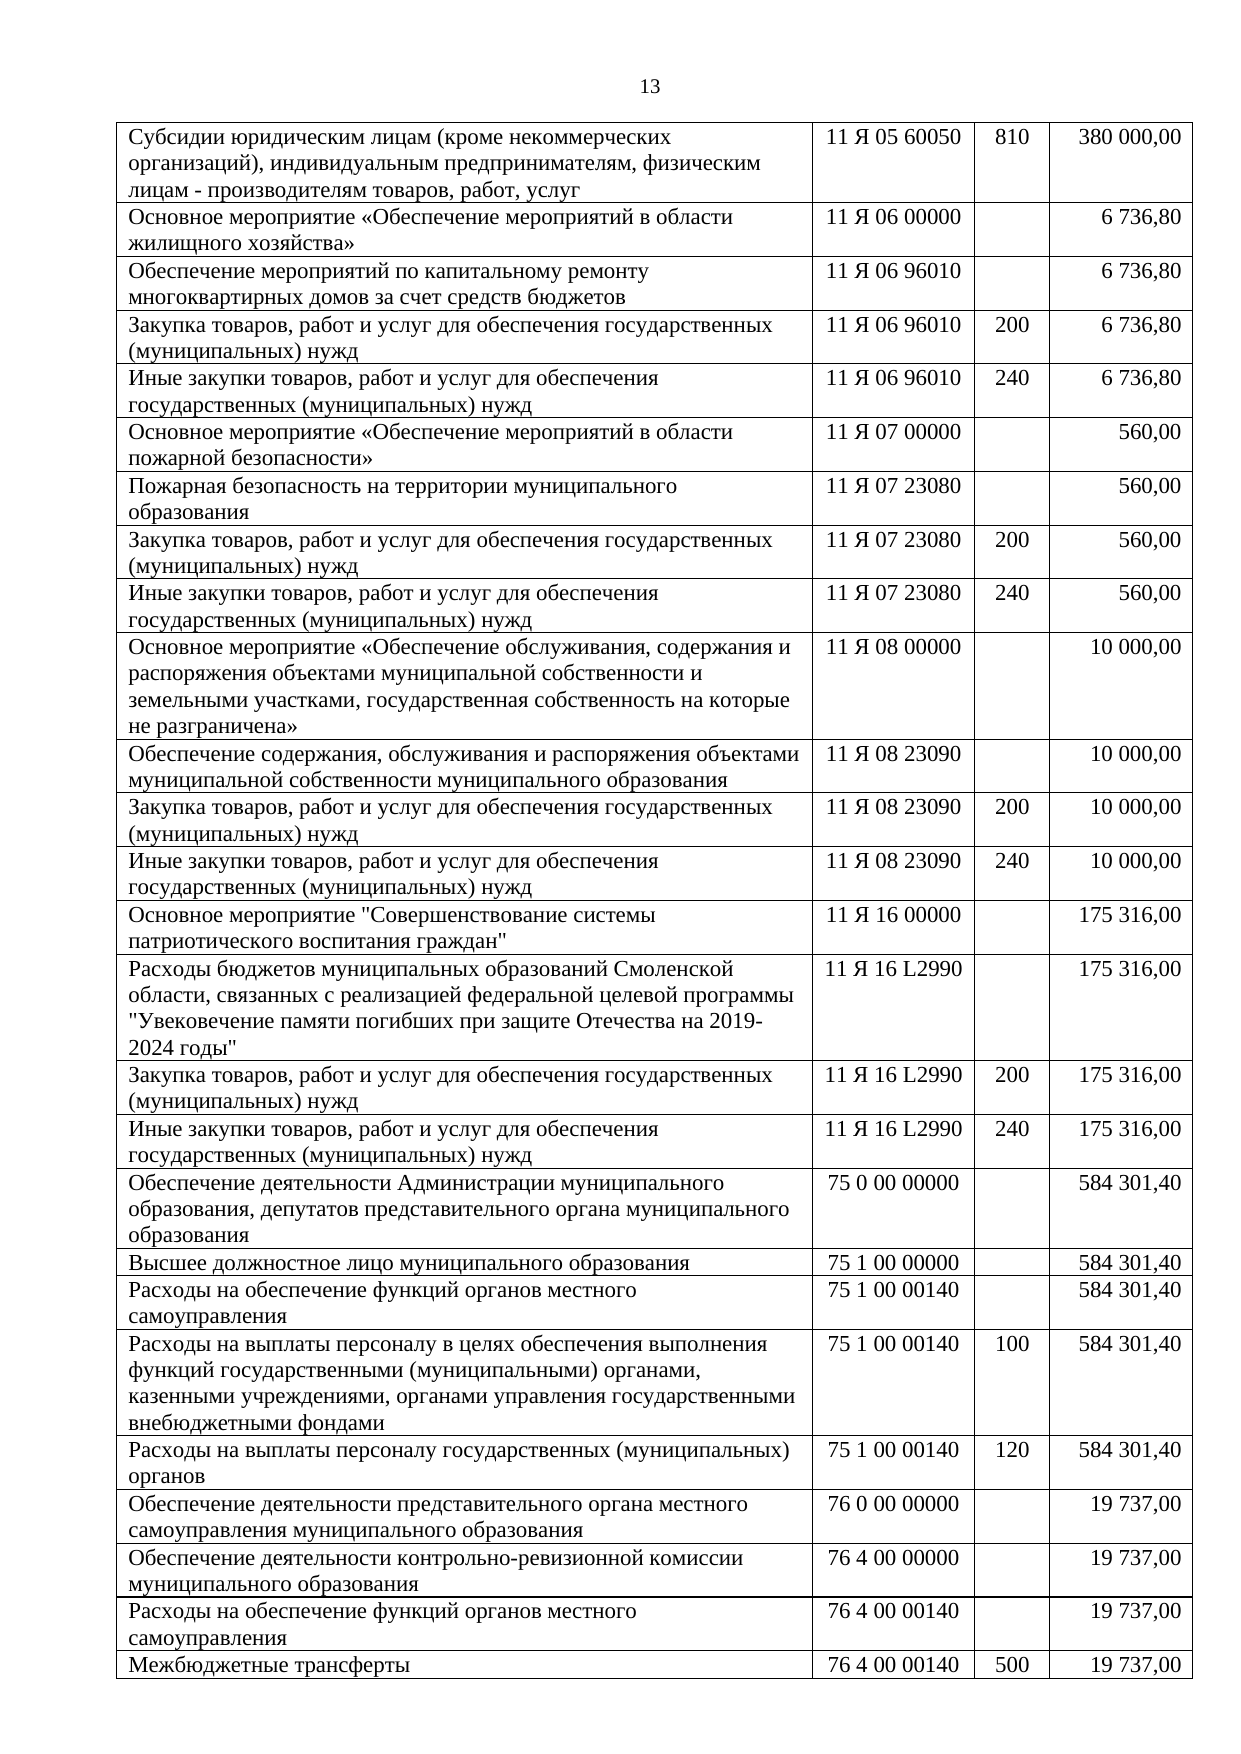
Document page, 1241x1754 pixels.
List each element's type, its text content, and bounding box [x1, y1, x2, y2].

table_cell 6 736,80 [1050, 364, 1192, 417]
table_cell Основное мероприятие "Совершенствование системы патриотического воспитания граждан" [117, 901, 812, 953]
table_cell Основное мероприятие «Обеспечение обслуживания, содержания и распоряжения объектами муниципальной собственности и земельными участками, государственная собственность на которые не разграничена» [117, 633, 812, 738]
table_cell 100 [975, 1330, 1049, 1435]
table_cell Межбюджетные трансферты [117, 1651, 812, 1678]
table_cell Расходы на выплаты персоналу государственных (муниципальных) органов [117, 1436, 812, 1489]
table_cell 11 Я 08 23090 [813, 740, 974, 792]
table_cell 11 Я 16 L2990 [813, 955, 974, 1060]
table_cell 200 [975, 526, 1049, 578]
table_cell 500 [975, 1651, 1049, 1678]
table_cell Обеспечение деятельности представительного органа местного самоуправления муниципального образования [117, 1490, 812, 1543]
table_cell 584 301,40 [1050, 1249, 1192, 1275]
table_cell 76 4 00 00000 [813, 1544, 974, 1596]
table_cell 11 Я 06 96010 [813, 311, 974, 363]
table_cell Основное мероприятие «Обеспечение мероприятий в области жилищного хозяйства» [117, 203, 812, 256]
table_cell [975, 257, 1049, 309]
table_cell 11 Я 06 96010 [813, 257, 974, 309]
table_cell 76 4 00 00140 [813, 1651, 974, 1678]
table_cell 11 Я 16 00000 [813, 901, 974, 953]
table_cell [975, 1544, 1049, 1596]
table_cell Закупка товаров, работ и услуг для обеспечения государственных (муниципальных) нужд [117, 1061, 812, 1114]
table_cell 11 Я 06 00000 [813, 203, 974, 256]
table_cell 584 301,40 [1050, 1169, 1192, 1248]
table_cell 810 [975, 123, 1049, 202]
table_cell 120 [975, 1436, 1049, 1489]
table_cell [975, 1249, 1049, 1275]
table_cell 11 Я 08 23090 [813, 847, 974, 900]
table_cell [975, 901, 1049, 953]
table_cell 175 316,00 [1050, 955, 1192, 1060]
table_cell Обеспечение содержания, обслуживания и распоряжения объектами муниципальной собственности муниципального образования [117, 740, 812, 792]
table_cell [975, 633, 1049, 738]
table_cell 11 Я 05 60050 [813, 123, 974, 202]
table_cell [975, 203, 1049, 256]
table_cell 10 000,00 [1050, 740, 1192, 792]
table_cell Иные закупки товаров, работ и услуг для обеспечения государственных (муниципальных) нужд [117, 1115, 812, 1167]
table_cell [975, 740, 1049, 792]
table_cell [975, 955, 1049, 1060]
table_cell 11 Я 16 L2990 [813, 1115, 974, 1167]
table_cell 76 0 00 00000 [813, 1490, 974, 1543]
table_cell 560,00 [1050, 472, 1192, 524]
table_cell Расходы на обеспечение функций органов местного самоуправления [117, 1598, 812, 1650]
table_cell Основное мероприятие «Обеспечение мероприятий в области пожарной безопасности» [117, 418, 812, 471]
table_cell 75 1 00 00140 [813, 1436, 974, 1489]
table_cell Расходы бюджетов муниципальных образований Смоленской области, связанных с реализацией федеральной целевой программы "Увековечение памяти погибших при защите Отечества на 2019-2024 годы" [117, 955, 812, 1060]
table_cell Обеспечение мероприятий по капитальному ремонту многоквартирных домов за счет средств бюджетов [117, 257, 812, 309]
table_cell 11 Я 07 23080 [813, 579, 974, 632]
table_cell 10 000,00 [1050, 633, 1192, 738]
table_cell Расходы на обеспечение функций органов местного самоуправления [117, 1276, 812, 1329]
table_cell 19 737,00 [1050, 1598, 1192, 1650]
table_cell 6 736,80 [1050, 311, 1192, 363]
table_cell 200 [975, 1061, 1049, 1114]
table_cell 380 000,00 [1050, 123, 1192, 202]
table_cell Иные закупки товаров, работ и услуг для обеспечения государственных (муниципальных) нужд [117, 847, 812, 900]
table_cell Субсидии юридическим лицам (кроме некоммерческих организаций), индивидуальным предпринимателям, физическим лицам - производителям товаров, работ, услуг [117, 123, 812, 202]
table_cell 75 1 00 00140 [813, 1330, 974, 1435]
table_cell 11 Я 08 23090 [813, 793, 974, 846]
table_cell 6 736,80 [1050, 257, 1192, 309]
table_cell [975, 1598, 1049, 1650]
table_cell 200 [975, 793, 1049, 846]
table_cell 175 316,00 [1050, 901, 1192, 953]
table_cell 75 1 00 00000 [813, 1249, 974, 1275]
table_cell 560,00 [1050, 579, 1192, 632]
table_cell Обеспечение деятельности Администрации муниципального образования, депутатов представительного органа муниципального образования [117, 1169, 812, 1248]
table_cell 175 316,00 [1050, 1115, 1192, 1167]
table_cell 75 1 00 00140 [813, 1276, 974, 1329]
table_cell Закупка товаров, работ и услуг для обеспечения государственных (муниципальных) нужд [117, 311, 812, 363]
table_cell 11 Я 06 96010 [813, 364, 974, 417]
table_cell 11 Я 07 00000 [813, 418, 974, 471]
table_cell Высшее должностное лицо муниципального образования [117, 1249, 812, 1275]
table_cell 19 737,00 [1050, 1544, 1192, 1596]
table_cell 10 000,00 [1050, 847, 1192, 900]
table_cell Иные закупки товаров, работ и услуг для обеспечения государственных (муниципальных) нужд [117, 364, 812, 417]
table_cell Обеспечение деятельности контрольно-ревизионной комиссии муниципального образования [117, 1544, 812, 1596]
table_cell 6 736,80 [1050, 203, 1192, 256]
table_cell 19 737,00 [1050, 1651, 1192, 1678]
table_cell 76 4 00 00140 [813, 1598, 974, 1650]
table_cell Иные закупки товаров, работ и услуг для обеспечения государственных (муниципальных) нужд [117, 579, 812, 632]
table_cell 584 301,40 [1050, 1276, 1192, 1329]
table_cell [975, 1490, 1049, 1543]
table_cell 11 Я 07 23080 [813, 526, 974, 578]
table_cell 240 [975, 847, 1049, 900]
table_cell 19 737,00 [1050, 1490, 1192, 1543]
table_cell 584 301,40 [1050, 1330, 1192, 1435]
table_cell 175 316,00 [1050, 1061, 1192, 1114]
table_cell Закупка товаров, работ и услуг для обеспечения государственных (муниципальных) нужд [117, 526, 812, 578]
table_cell [975, 418, 1049, 471]
table_cell 240 [975, 1115, 1049, 1167]
table_cell [975, 472, 1049, 524]
table_cell 584 301,40 [1050, 1436, 1192, 1489]
table_cell 11 Я 16 L2990 [813, 1061, 974, 1114]
table_cell Закупка товаров, работ и услуг для обеспечения государственных (муниципальных) нужд [117, 793, 812, 846]
table_cell [975, 1276, 1049, 1329]
table_cell 560,00 [1050, 418, 1192, 471]
table_cell 200 [975, 311, 1049, 363]
table_cell 75 0 00 00000 [813, 1169, 974, 1248]
table_cell Пожарная безопасность на территории муниципального образования [117, 472, 812, 524]
table_cell 10 000,00 [1050, 793, 1192, 846]
table_cell 240 [975, 579, 1049, 632]
table_cell 560,00 [1050, 526, 1192, 578]
table_cell [975, 1169, 1049, 1248]
table_cell 11 Я 08 00000 [813, 633, 974, 738]
table_cell 11 Я 07 23080 [813, 472, 974, 524]
table_cell 240 [975, 364, 1049, 417]
